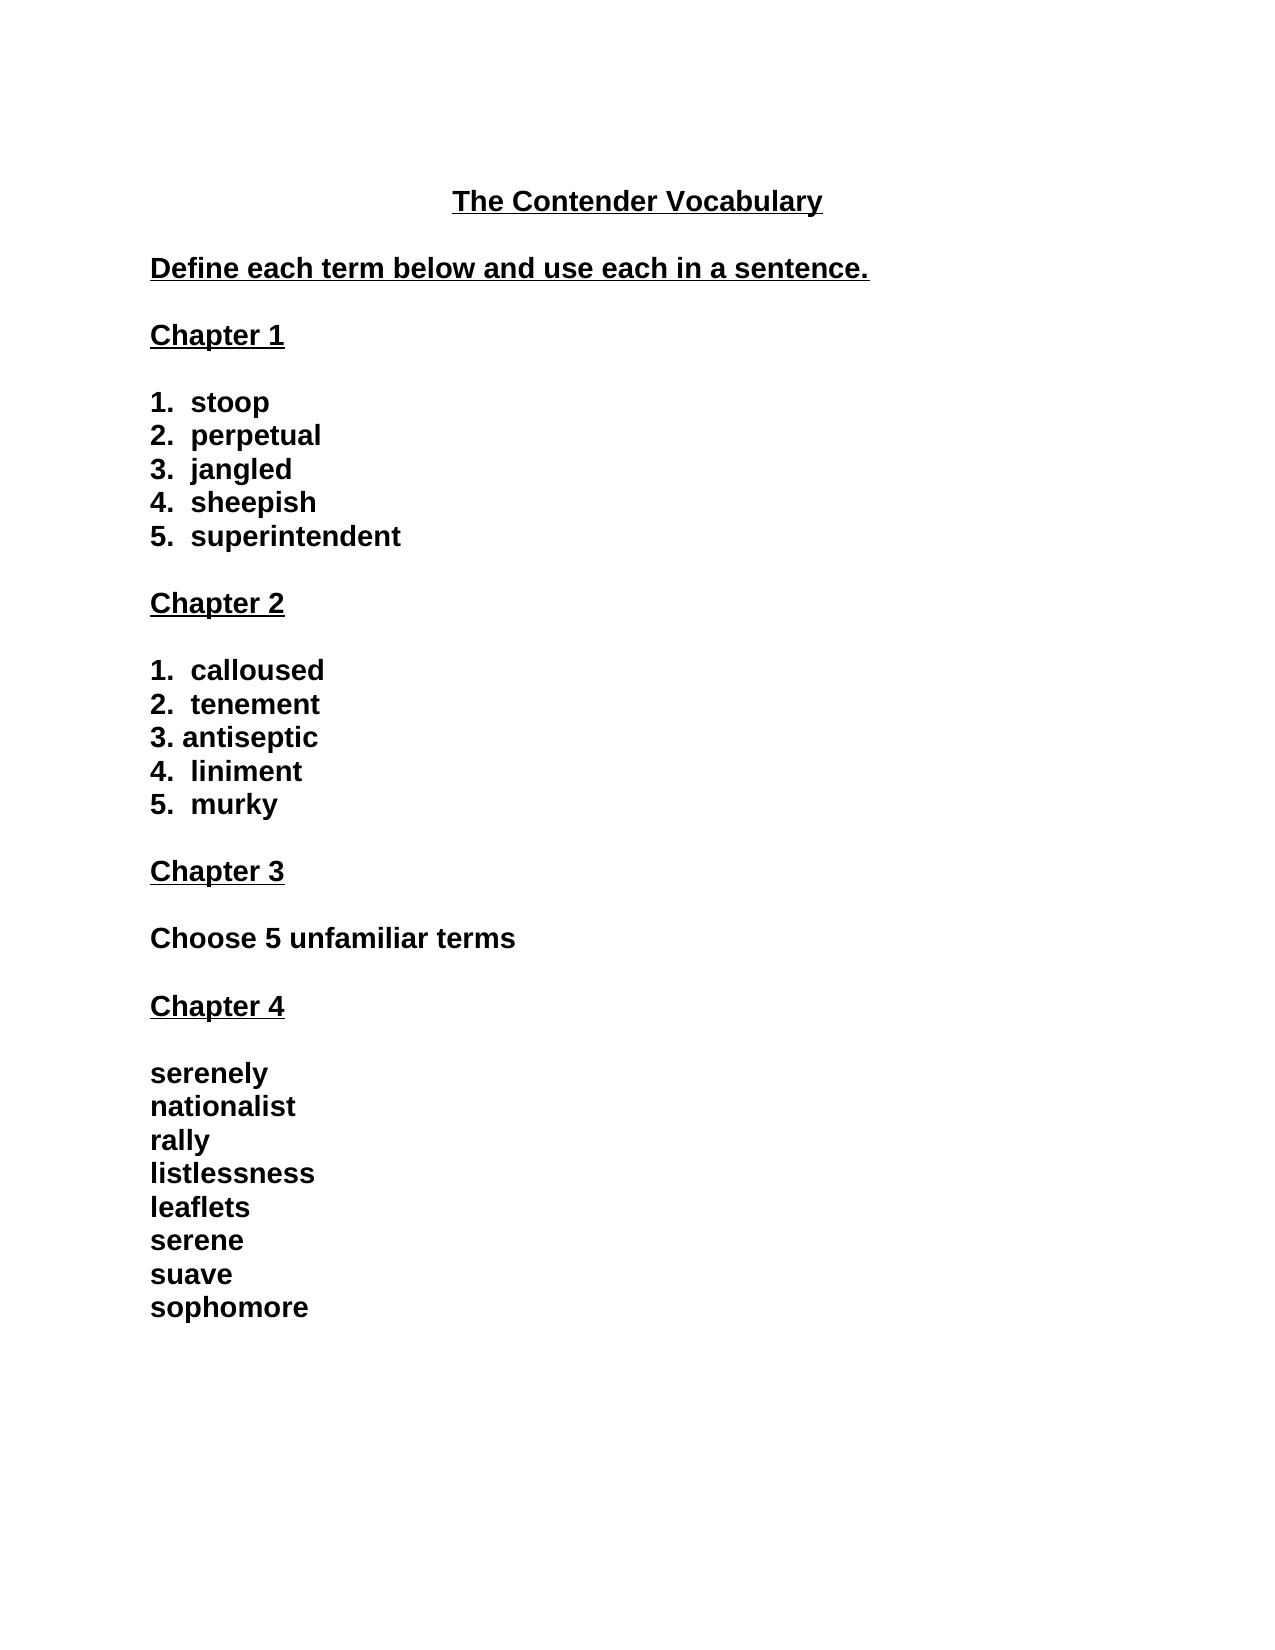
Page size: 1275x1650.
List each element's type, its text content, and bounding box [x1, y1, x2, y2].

text 1. stoop [150, 385, 1125, 418]
text 5. murky [150, 787, 1125, 821]
text Chapter 4 [150, 988, 1125, 1022]
text Chapter 1 [150, 318, 1125, 351]
text Chapter 3 [150, 854, 1125, 888]
text rally [150, 1123, 1125, 1156]
text 3. antiseptic [150, 720, 1125, 754]
text 4. sheepish [150, 485, 1125, 519]
text serene [150, 1223, 1125, 1257]
text 2. tenement [150, 687, 1125, 720]
text nationalist [150, 1089, 1125, 1123]
text 4. liniment [150, 754, 1125, 787]
text 3. jangled [150, 452, 1125, 485]
text Define each term below and use each in a sentence. [150, 251, 1125, 284]
text 2. perpetual [150, 418, 1125, 452]
text Chapter 2 [150, 586, 1125, 619]
text serenely [150, 1056, 1125, 1089]
text 1. calloused [150, 653, 1125, 687]
text Choose 5 unfamiliar terms [150, 921, 1125, 955]
text The Contender Vocabulary [150, 183, 1125, 217]
text sophomore [150, 1290, 1125, 1324]
text suave [150, 1257, 1125, 1290]
text leaflets [150, 1190, 1125, 1223]
text 5. superintendent [150, 519, 1125, 552]
text listlessness [150, 1156, 1125, 1190]
